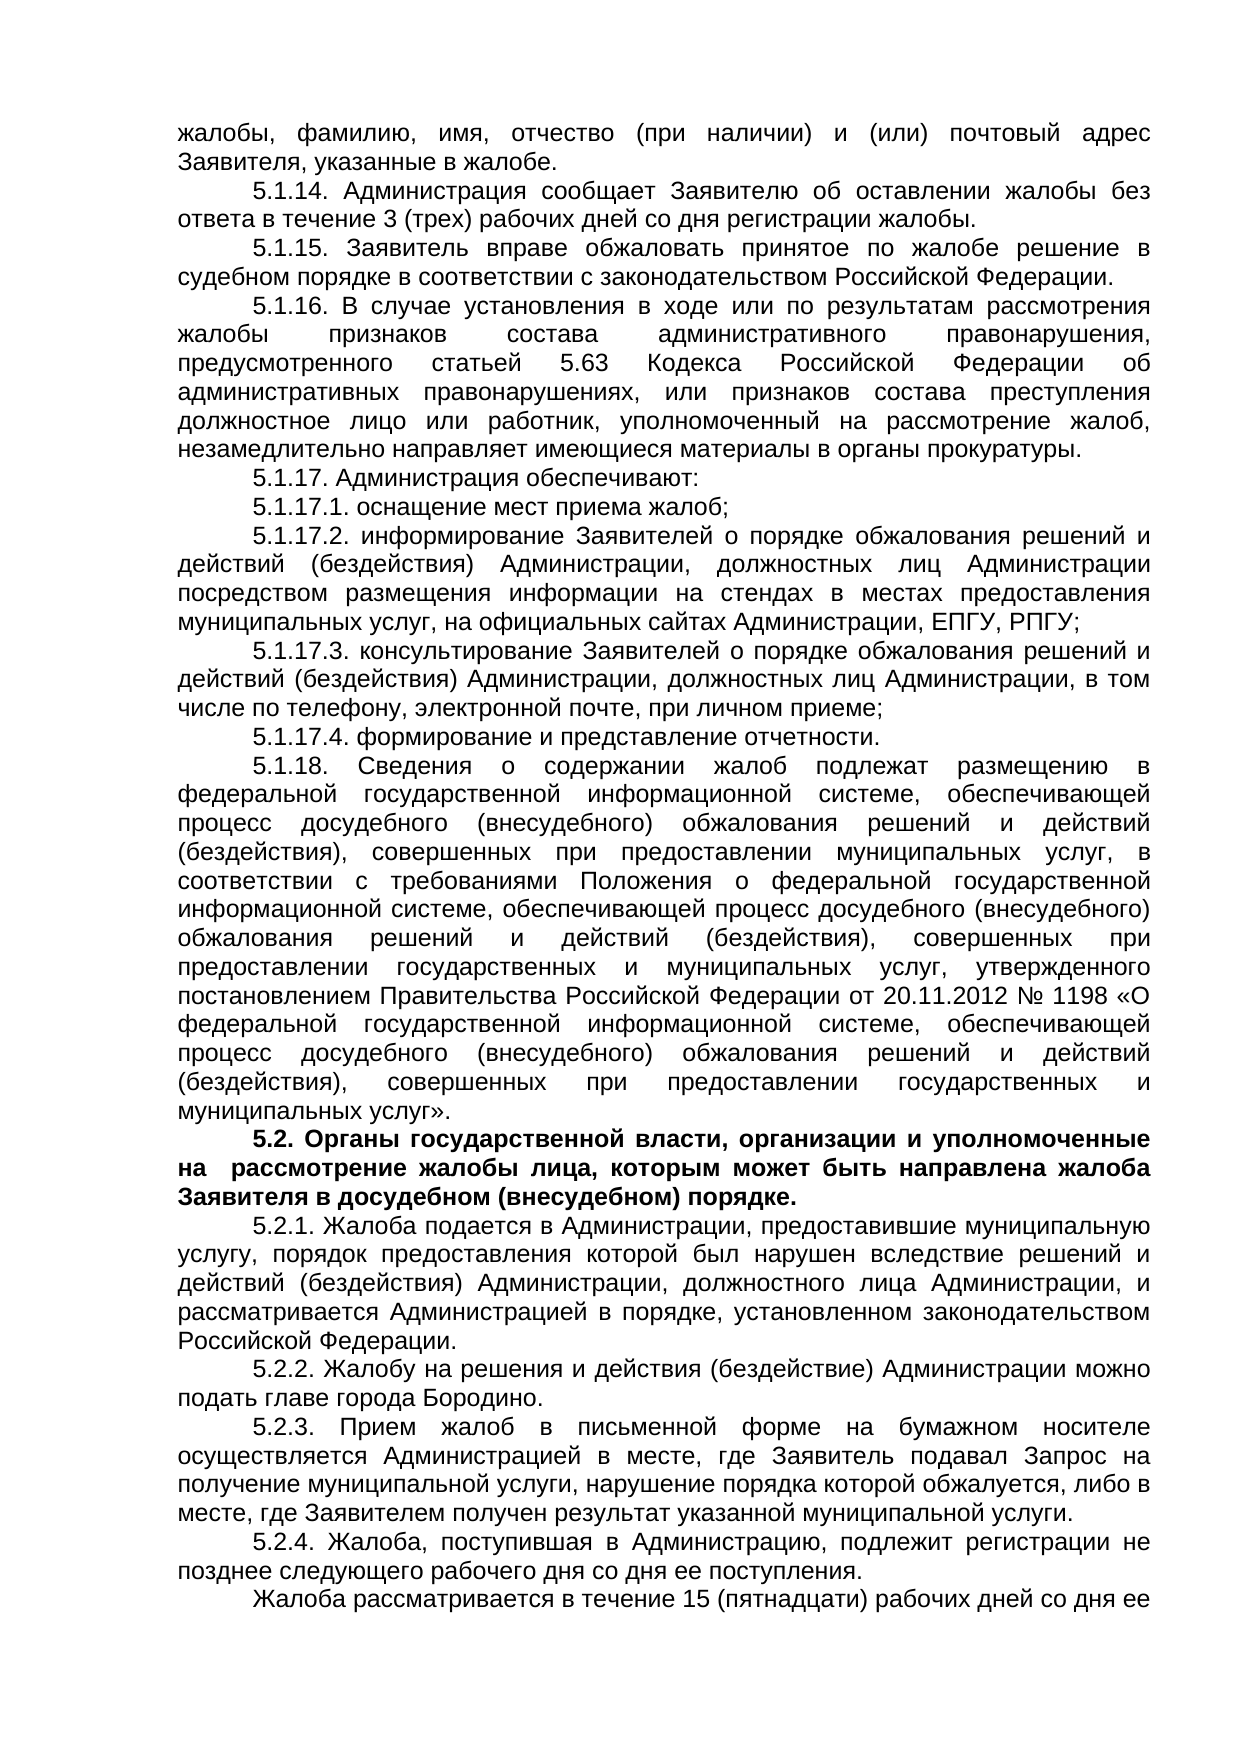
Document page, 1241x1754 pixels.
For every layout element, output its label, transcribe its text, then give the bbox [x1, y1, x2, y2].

text 5.1.18. Сведения о содержании жалоб подлежат размещению в федеральной государственной информационной системе, обеспечивающей процесс досудебного (внесудебного) обжалования решений и действий (бездействия), совершенных при предоставлении муниципальных услуг, в соответствии с требованиями Положения о федеральной государственной информационной системе, обеспечивающей процесс досудебного (внесудебного) обжалования решений и действий (бездействия), совершенных при предоставлении государственных и муниципальных услуг, утвержденного постановлением Правительства Российской Федерации от 20.11.2012 № 1198 «О федеральной государственной информационной системе, обеспечивающей процесс досудебного (внесудебного) обжалования решений и действий (бездействия), совершенных при предоставлении государственных и муниципальных услуг». [177, 751, 1152, 1124]
text 5.1.17.2. информирование Заявителей о порядке обжалования решений и действий (бездействия) Администрации, должностных лиц Администрации посредством размещения информации на стендах в местах предоставления муниципальных услуг, на официальных сайтах Администрации, ЕПГУ, РПГУ; [177, 521, 1152, 636]
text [177, 1584, 1152, 1613]
text 5.2.1. Жалоба подается в Администрации, предоставившие муниципальную услугу, порядок предоставления которой был нарушен вследствие решений и действий (бездействия) Администрации, должностного лица Администрации, и рассматривается Администрацией в порядке, установленном законодательством Российской Федерации. [177, 1211, 1152, 1354]
text 5.1.16. В случае установления в ходе или по результатам рассмотрения жалобы признаков состава административного правонарушения, предусмотренного статьей 5.63 Кодекса Российской Федерации об административных правонарушениях, или признаков состава преступления должностное лицо или работник, уполномоченный на рассмотрение жалоб, незамедлительно направляет имеющиеся материалы в органы прокуратуры. [177, 291, 1152, 463]
text 5.1.15. Заявитель вправе обжаловать принятое по жалобе решение в судебном порядке в соответствии с законодательством Российской Федерации. [177, 233, 1152, 291]
text 5.2.3. Прием жалоб в письменной форме на бумажном носителе осуществляется Администрацией в месте, где Заявитель подавал Запрос на получение муниципальной услуги, нарушение порядка которой обжалуется, либо в месте, где Заявителем получен результат указанной муниципальной услуги. [177, 1412, 1152, 1527]
text 5.1.17.3. консультирование Заявителей о порядке обжалования решений и действий (бездействия) Администрации, должностных лиц Администрации, в том числе по телефону, электронной почте, при личном приеме; [177, 636, 1152, 722]
text 5.1.17. Администрация обеспечивают: [177, 463, 1152, 492]
text 5.2.4. Жалоба, поступившая в Администрацию, подлежит регистрации не позднее следующего рабочего дня со дня ее поступления. [177, 1527, 1152, 1584]
text 5.1.17.1. оснащение мест приема жалоб; [177, 492, 1152, 521]
text 5.1.17.4. формирование и представление отчетности. [177, 722, 1152, 751]
text 5.1.14. Администрация сообщает Заявителю об оставлении жалобы без ответа в течение 3 (трех) рабочих дней со дня регистрации жалобы. [177, 176, 1152, 233]
text 5.2.2. Жалобу на решения и действия (бездействие) Администрации можно подать главе города Бородино. [177, 1354, 1152, 1412]
text 5.2. Органы государственной власти, организации и уполномоченные на рассмотрение жалобы лица, которым может быть направлена жалоба Заявителя в досудебном (внесудебном) порядке. [177, 1124, 1152, 1211]
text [177, 118, 1152, 176]
